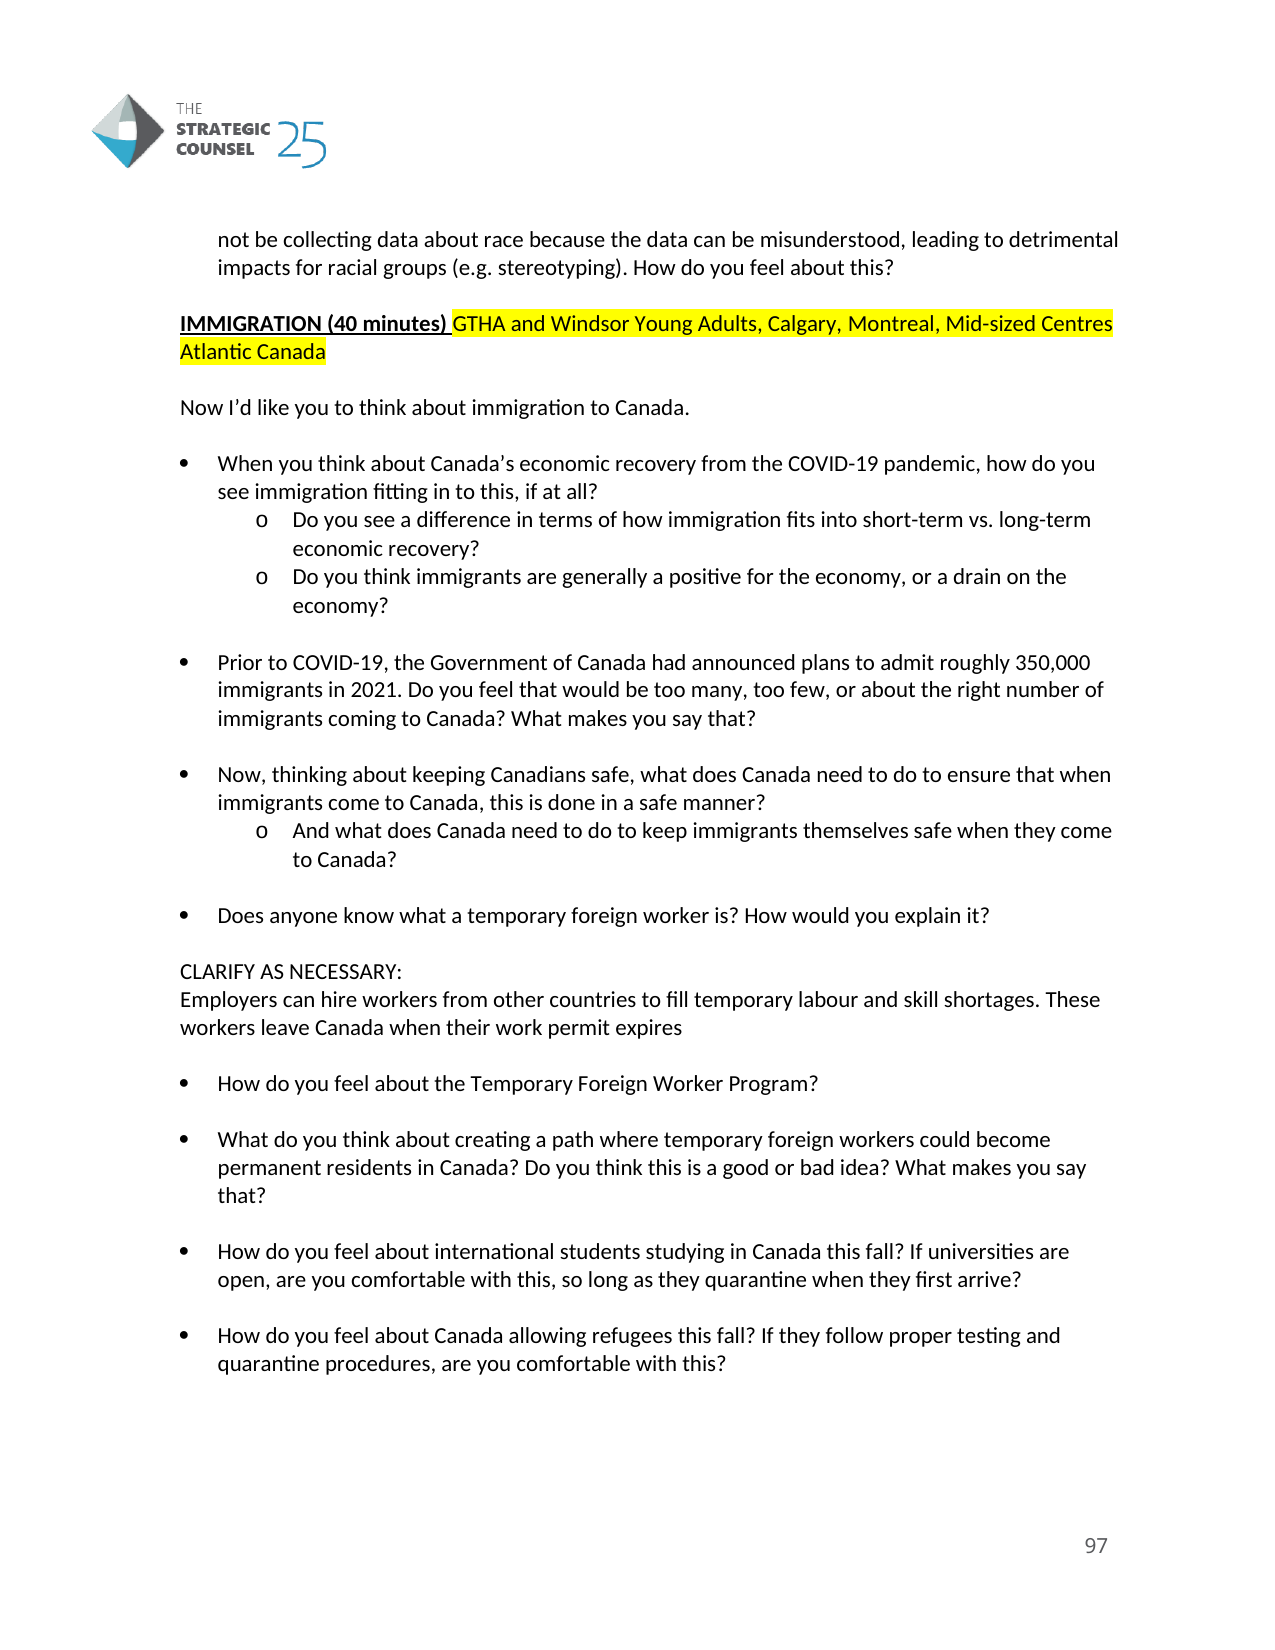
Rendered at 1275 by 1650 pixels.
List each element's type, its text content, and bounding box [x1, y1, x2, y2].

text IMMIGRATION (40 minutes) GTHA and Windsor Young Adults, Calgary, Montreal, Mid-sized Centres Atlantic Canada [180, 309, 1125, 365]
list Does anyone know what a temporary foreign worker is? How would you explain it? [180, 901, 1125, 929]
list How do you feel about the Temporary Foreign Worker Program? [180, 1069, 1125, 1097]
text Employers can hire workers from other countries to fill temporary labour and skill shortages. These workers leave Canada when their work permit expires [180, 985, 1125, 1041]
picture [91, 72, 445, 215]
list Now, thinking about keeping Canadians safe, what does Canada need to do to ensure that when immigrants come to Canada, this is done in a safe manner? [180, 760, 1125, 816]
list And what does Canada need to do to keep immigrants themselves safe when they come to Canada? [255, 816, 1125, 873]
list Do you see a difference in terms of how immigration fits into short-term vs. long-term economic recovery? [255, 505, 1125, 562]
list Do you think immigrants are generally a positive for the economy, or a drain on the economy? [255, 562, 1125, 619]
list How do you feel about Canada allowing refugees this fall? If they follow proper testing and quarantine procedures, are you comfortable with this? [180, 1321, 1125, 1377]
list Prior to COVID-19, the Government of Canada had announced plans to admit roughly 350,000 immigrants in 2021. Do you feel that would be too many, too few, or about the right number of immigrants coming to Canada? What makes you say that? [180, 648, 1125, 732]
text Now I’d like you to think about immigration to Canada. [180, 393, 1125, 421]
text CLARIFY AS NECESSARY: [180, 957, 1125, 985]
list How do you feel about international students studying in Canada this fall? If universities are open, are you comfortable with this, so long as they quarantine when they first arrive? [180, 1237, 1125, 1293]
list What do you think about creating a path where temporary foreign workers could become permanent residents in Canada? Do you think this is a good or bad idea? What makes you say that? [180, 1125, 1125, 1209]
list When you think about Canada’s economic recovery from the COVID-19 pandemic, how do you see immigration fitting in to this, if at all? [180, 449, 1125, 505]
